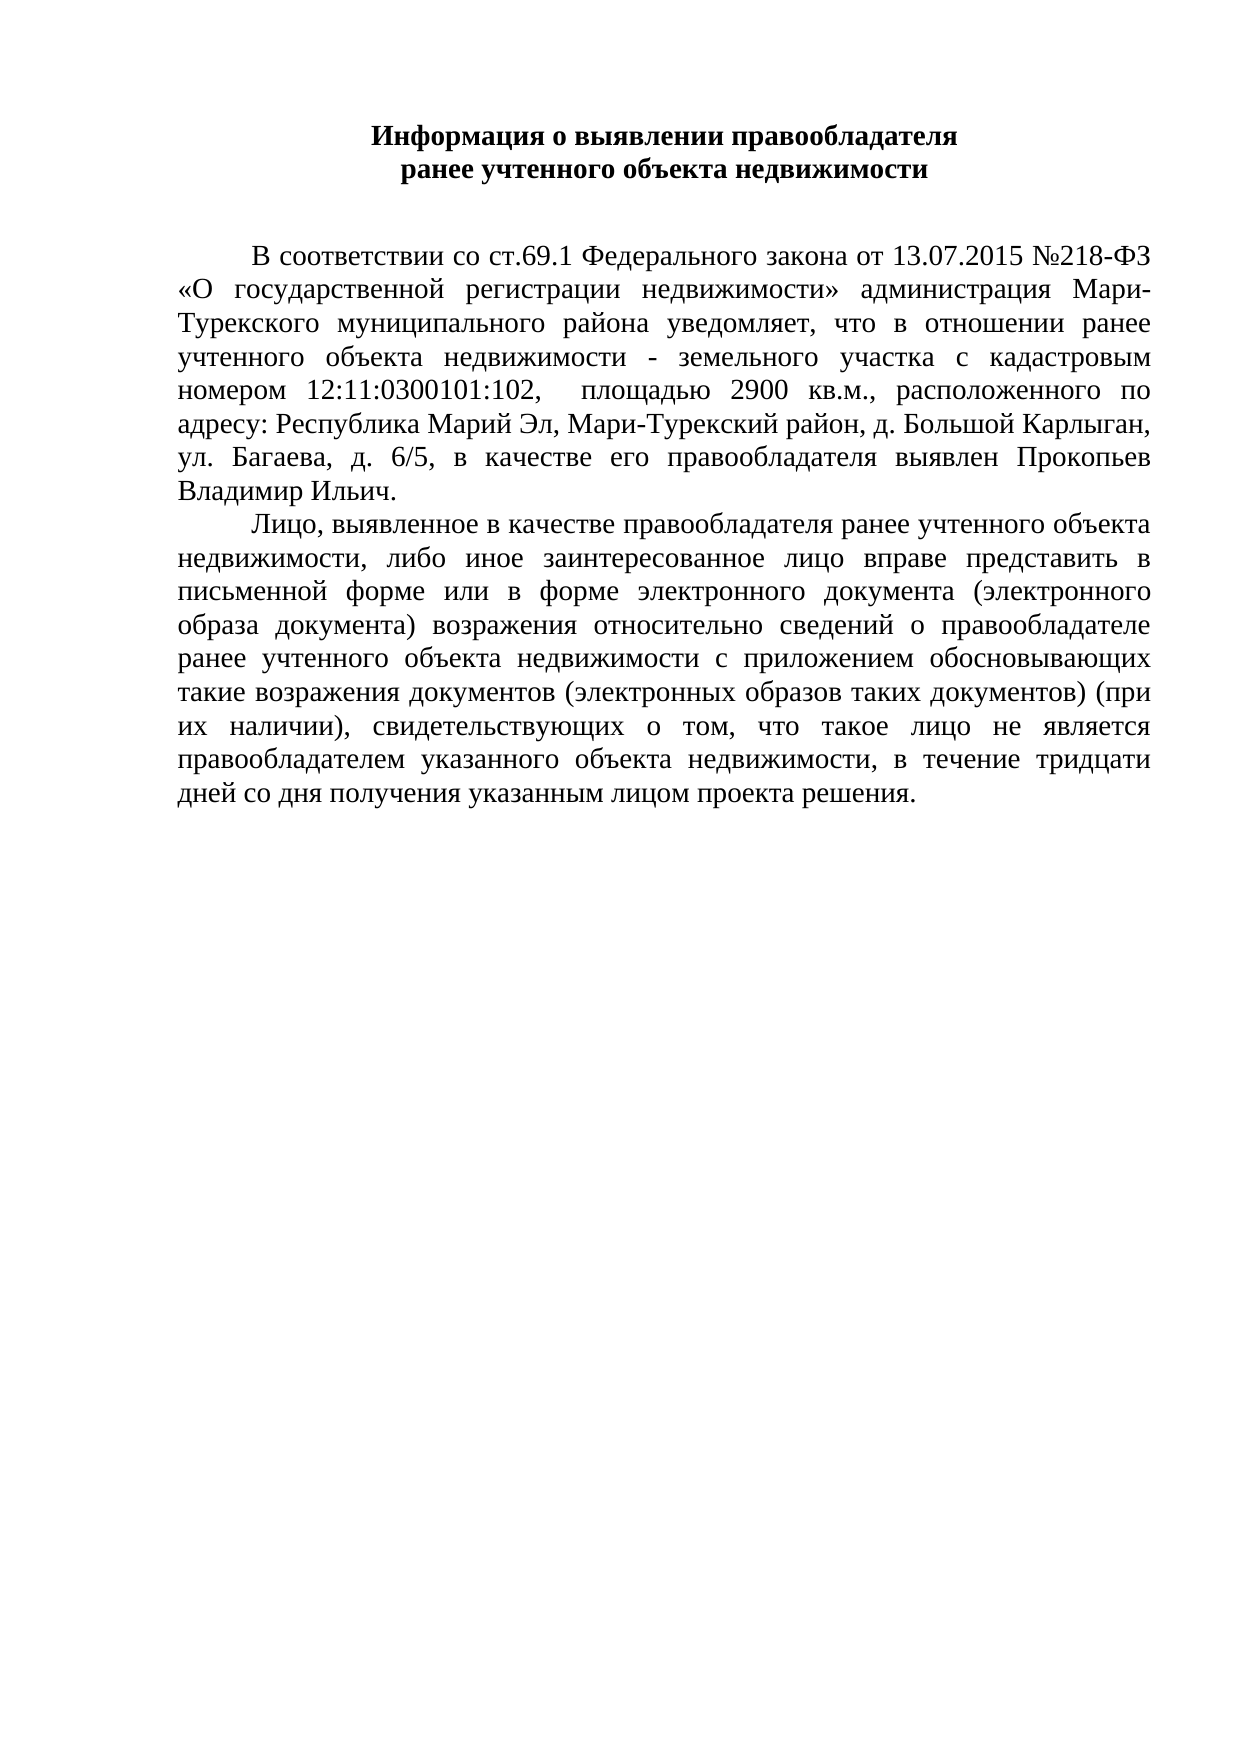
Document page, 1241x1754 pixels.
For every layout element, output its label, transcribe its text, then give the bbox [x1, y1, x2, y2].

text В соответствии со ст.69.1 Федерального закона от 13.07.2015 №218-ФЗ «О государственной регистрации недвижимости» администрация Мари-Турекского муниципального района уведомляет, что в отношении ранее учтенного объекта недвижимости - земельного участка с кадастровым номером 12:11:0300101:102, площадью 2900 кв.м., расположенного по адресу: Республика Марий Эл, Мари-Турекский район, д. Большой Карлыган, ул. Багаева, д. 6/5, в качестве его правообладателя выявлен Прокопьев Владимир Ильич. [177, 238, 1152, 506]
text Информация о выявлении правообладателя [177, 118, 1152, 152]
text ранее учтенного объекта недвижимости [177, 152, 1152, 185]
text Лицо, выявленное в качестве правообладателя ранее учтенного объекта недвижимости, либо иное заинтересованное лицо вправе представить в письменной форме или в форме электронного документа (электронного образа документа) возражения относительно сведений о правообладателе ранее учтенного объекта недвижимости с приложением обосновывающих такие возражения документов (электронных образов таких документов) (при их наличии), свидетельствующих о том, что такое лицо не является правообладателем указанного объекта недвижимости, в течение тридцати дней со дня получения указанным лицом проекта решения. [177, 506, 1152, 808]
